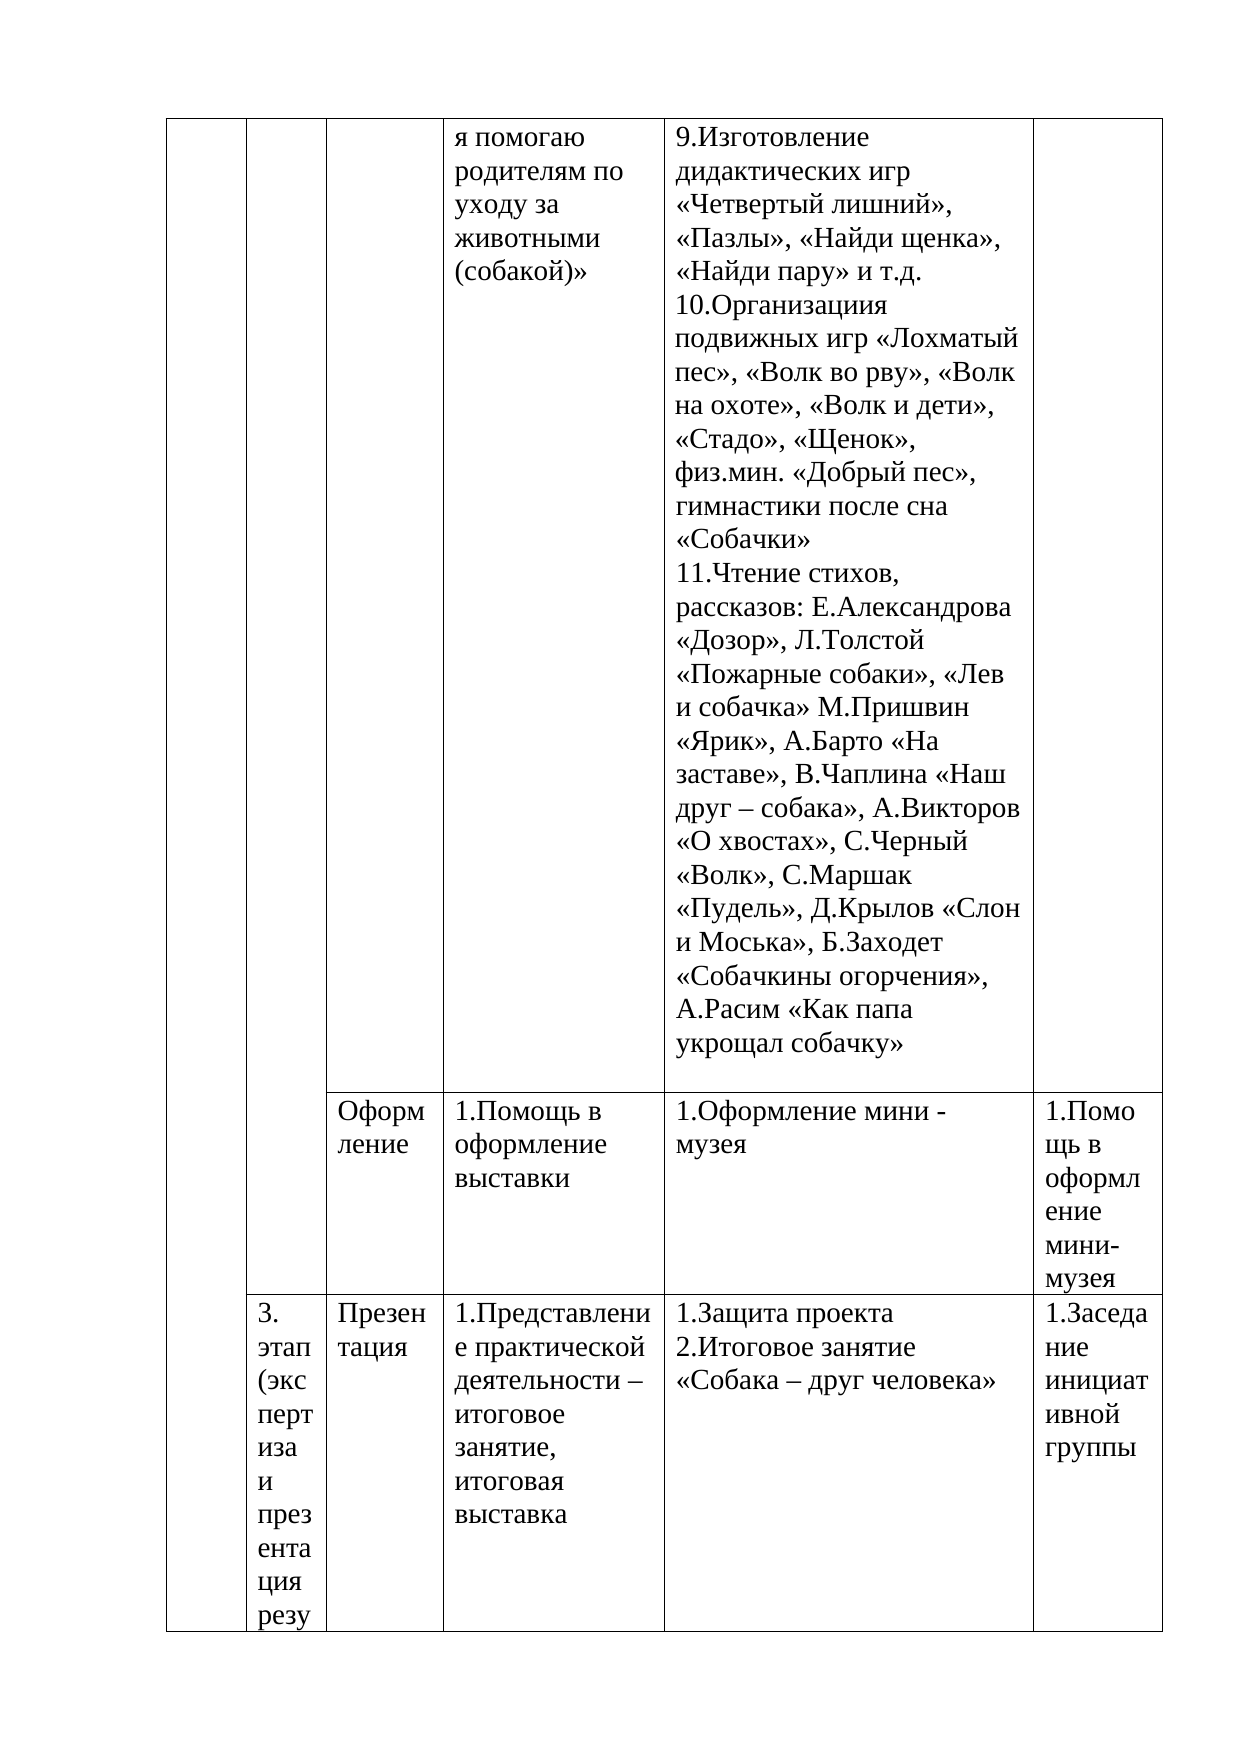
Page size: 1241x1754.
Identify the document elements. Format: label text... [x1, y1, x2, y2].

table_cell Презентация [327, 1295, 443, 1631]
table_cell 1.Помощь в оформление выставки [444, 1093, 664, 1294]
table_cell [327, 119, 443, 1092]
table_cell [665, 1295, 1033, 1631]
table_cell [247, 1295, 326, 1631]
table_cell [247, 119, 326, 1294]
table_cell 1.Оформление мини - музея [665, 1093, 1033, 1294]
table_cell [1034, 119, 1162, 1092]
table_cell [1034, 1295, 1162, 1631]
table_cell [665, 119, 1033, 1092]
table_cell 1.Помощь в оформление мини- музея [1034, 1093, 1162, 1294]
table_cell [444, 1295, 664, 1631]
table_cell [444, 119, 664, 1092]
table_cell Оформление [327, 1093, 443, 1294]
